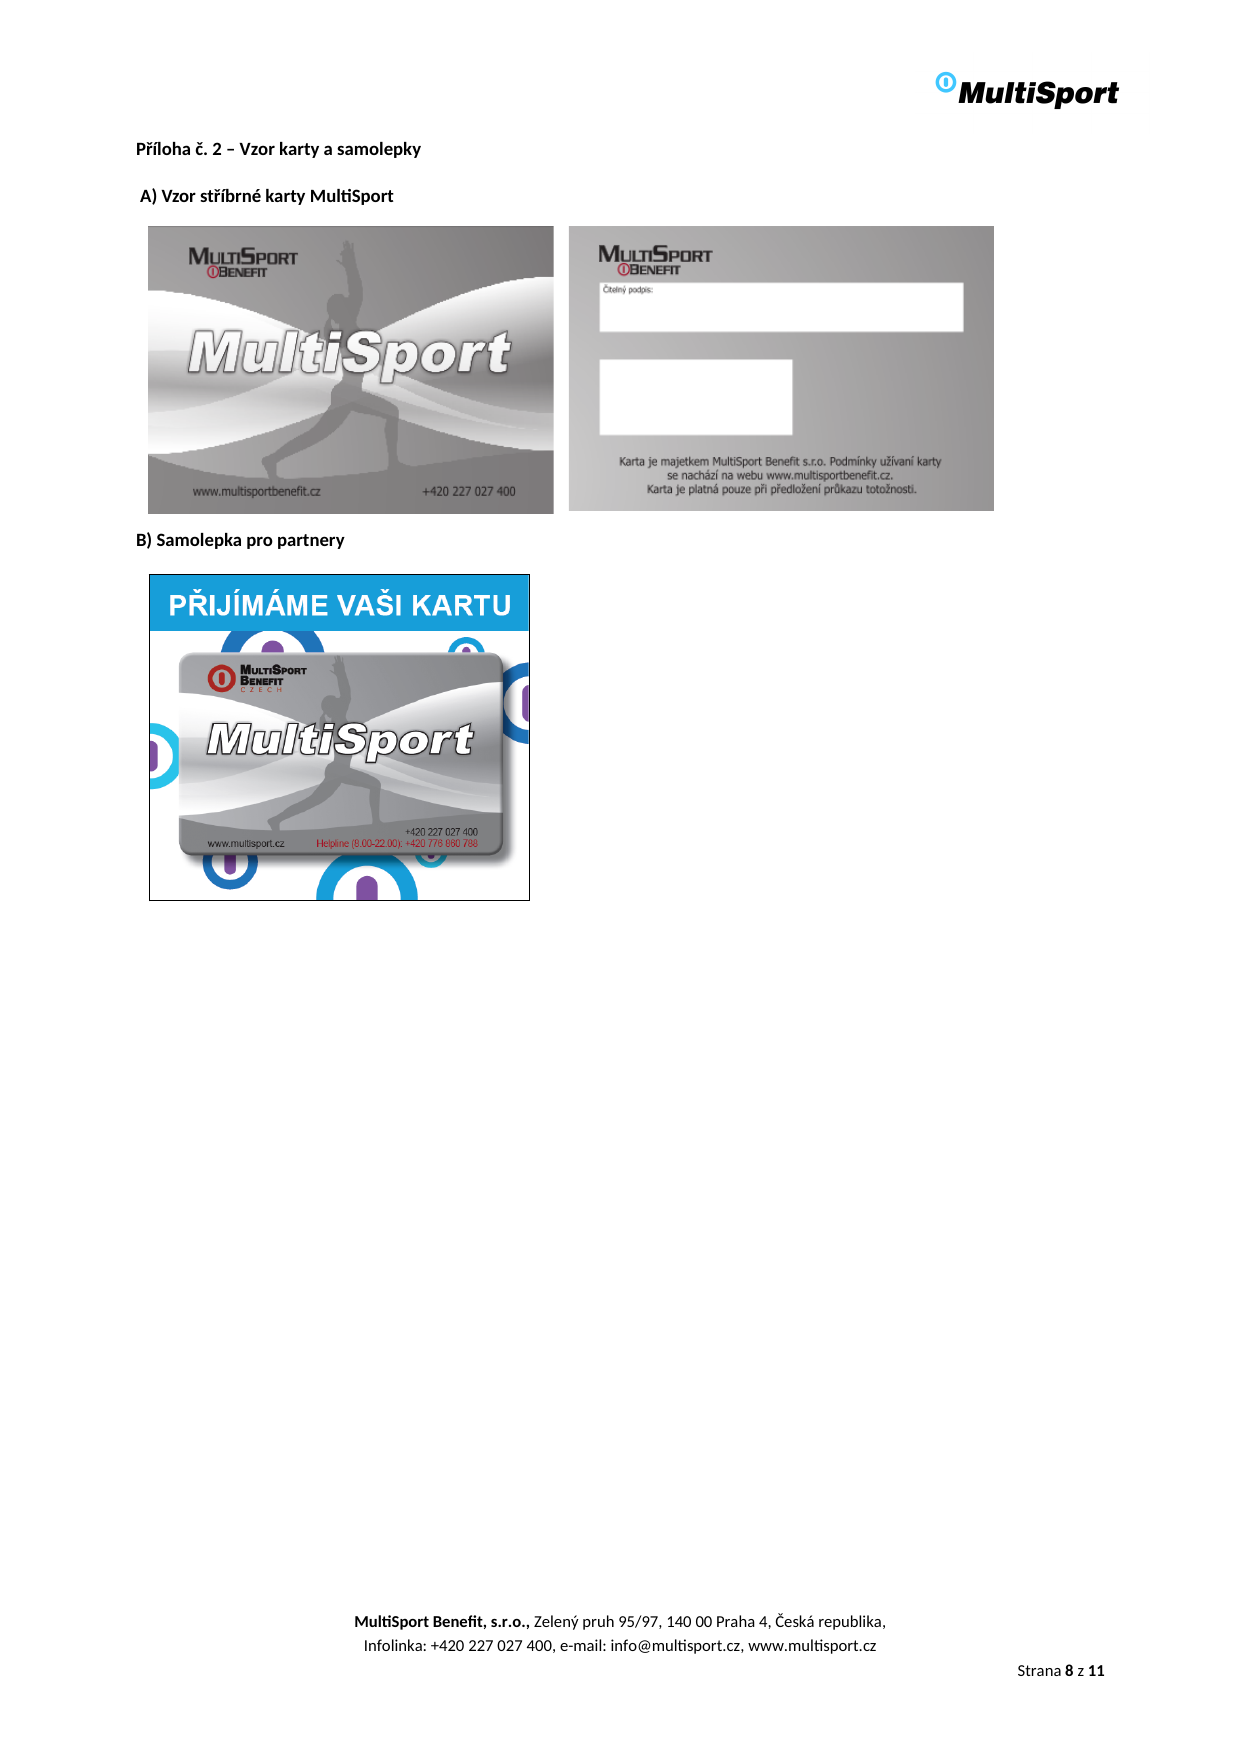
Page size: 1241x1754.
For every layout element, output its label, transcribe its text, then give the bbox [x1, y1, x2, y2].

picture [915, 52, 1150, 134]
text Příloha č. 2 – Vzor karty a samolepky [136, 118, 1104, 160]
picture [148, 226, 554, 514]
title A) Vzor stříbrné karty MultiSport [136, 185, 1104, 208]
picture [568, 226, 994, 511]
picture [150, 575, 529, 900]
